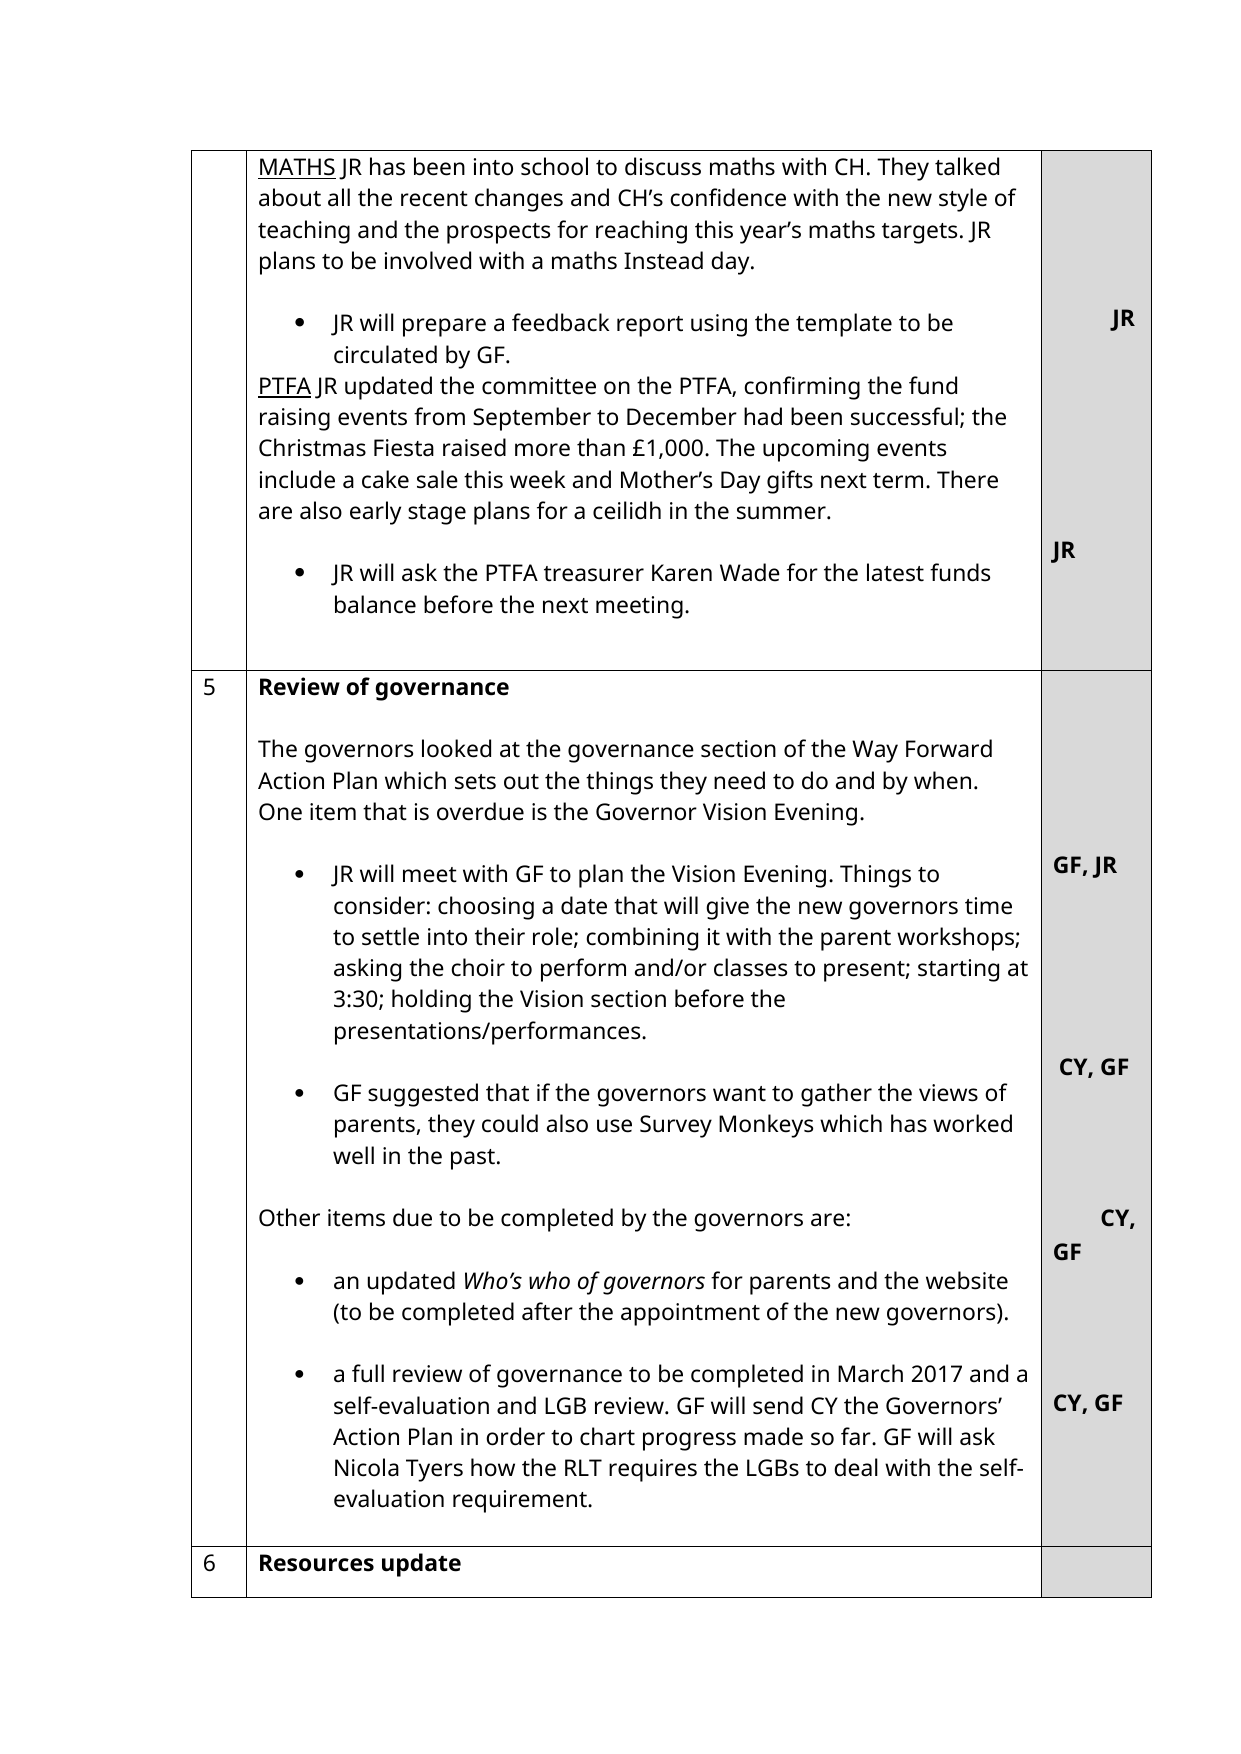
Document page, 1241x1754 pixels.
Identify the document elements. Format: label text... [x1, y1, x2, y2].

table_cell 5 [192, 671, 246, 1546]
table_cell GF, JR CY, GF CY, GF CY, GF [1042, 671, 1151, 1546]
table_cell Review of governance The governors looked at the governance section of the Way Forward Action Plan which sets out the things they need to do and by when. One item that is overdue is the Governor Vision Evening. JR will meet with GF to plan the Vision Evening. Things to consider: choosing a date that will give the new governors time to settle into their role; combining it with the parent workshops; asking the choir to perform and/or classes to present; starting at 3:30; holding the Vision section before the presentations/performances. GF suggested that if the governors want to gather the views of parents, they could also use Survey Monkeys which has worked well in the past. Other items due to be completed by the governors are: an updated Who’s who of governors for parents and the website (to be completed after the appointment of the new governors). a full review of governance to be completed in March 2017 and a self-evaluation and LGB review. GF will send CY the Governors’ Action Plan in order to chart progress made so far. GF will ask Nicola Tyers how the RLT requires the LGBs to deal with the self-evaluation requirement. [247, 671, 1041, 1546]
table_cell CY, CW GF JR JR [1042, 151, 1151, 670]
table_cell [247, 151, 1041, 670]
table_cell 4 [192, 151, 246, 670]
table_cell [247, 1547, 1041, 1597]
table_cell 6 [192, 1547, 246, 1597]
table_cell [1042, 1547, 1151, 1597]
